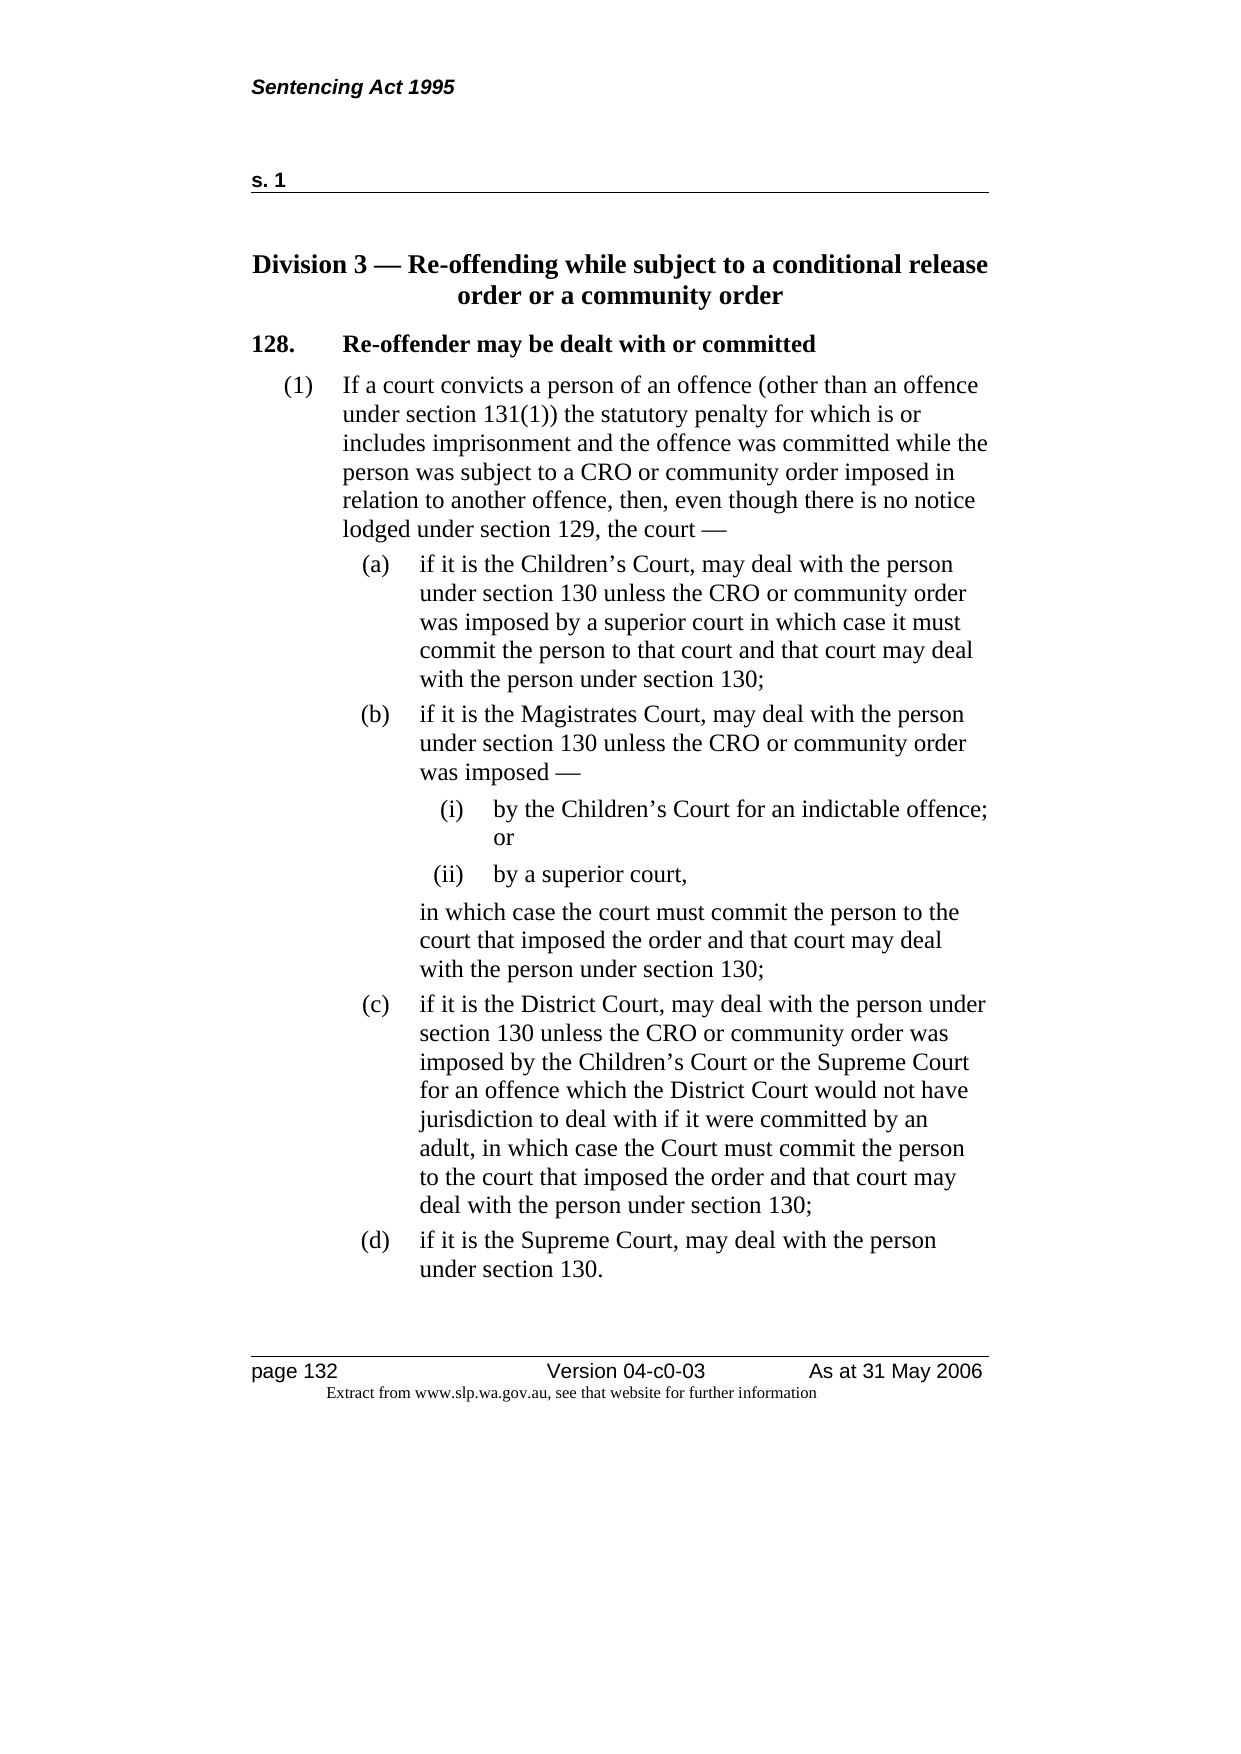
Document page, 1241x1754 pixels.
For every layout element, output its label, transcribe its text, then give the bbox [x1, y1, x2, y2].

text (1) If a court convicts a person of an offence (other than an offence under section 131(1)) the statutory penalty for which is or includes imprisonment and the offence was committed while the person was subject to a CRO or community order imposed in relation to another offence, then, even though there is no notice lodged under section 129, the court — [251, 370, 989, 543]
text (c) if it is the District Court, may deal with the person under section 130 unless the CRO or community order was imposed by the Children’s Court or the Supreme Court for an offence which the District Court would not have jurisdiction to deal with if it were committed by an adult, in which case the Court must commit the person to the court that imposed the order and that court may deal with the person under section 130; [251, 989, 989, 1219]
subtitle 128. Re-offender may be dealt with or committed [251, 329, 989, 358]
text (d) if it is the Supreme Court, may deal with the person under section 130. [251, 1225, 989, 1283]
text (a) if it is the Children’s Court, may deal with the person under section 130 unless the CRO or community order was imposed by a superior court in which case it must commit the person to that court and that court may deal with the person under section 130; [251, 549, 989, 693]
text (i) by the Children’s Court for an indictable offence; or [251, 794, 989, 851]
text in which case the court must commit the person to the court that imposed the order and that court may deal with the person under section 130; [251, 897, 989, 983]
subtitle Division 3 — Re-offending while subject to a conditional release order or a community order [251, 248, 989, 310]
text (ii) by a superior court, [251, 859, 989, 888]
text (b) if it is the Magistrates Court, may deal with the person under section 130 unless the CRO or community order was imposed — [251, 699, 989, 785]
